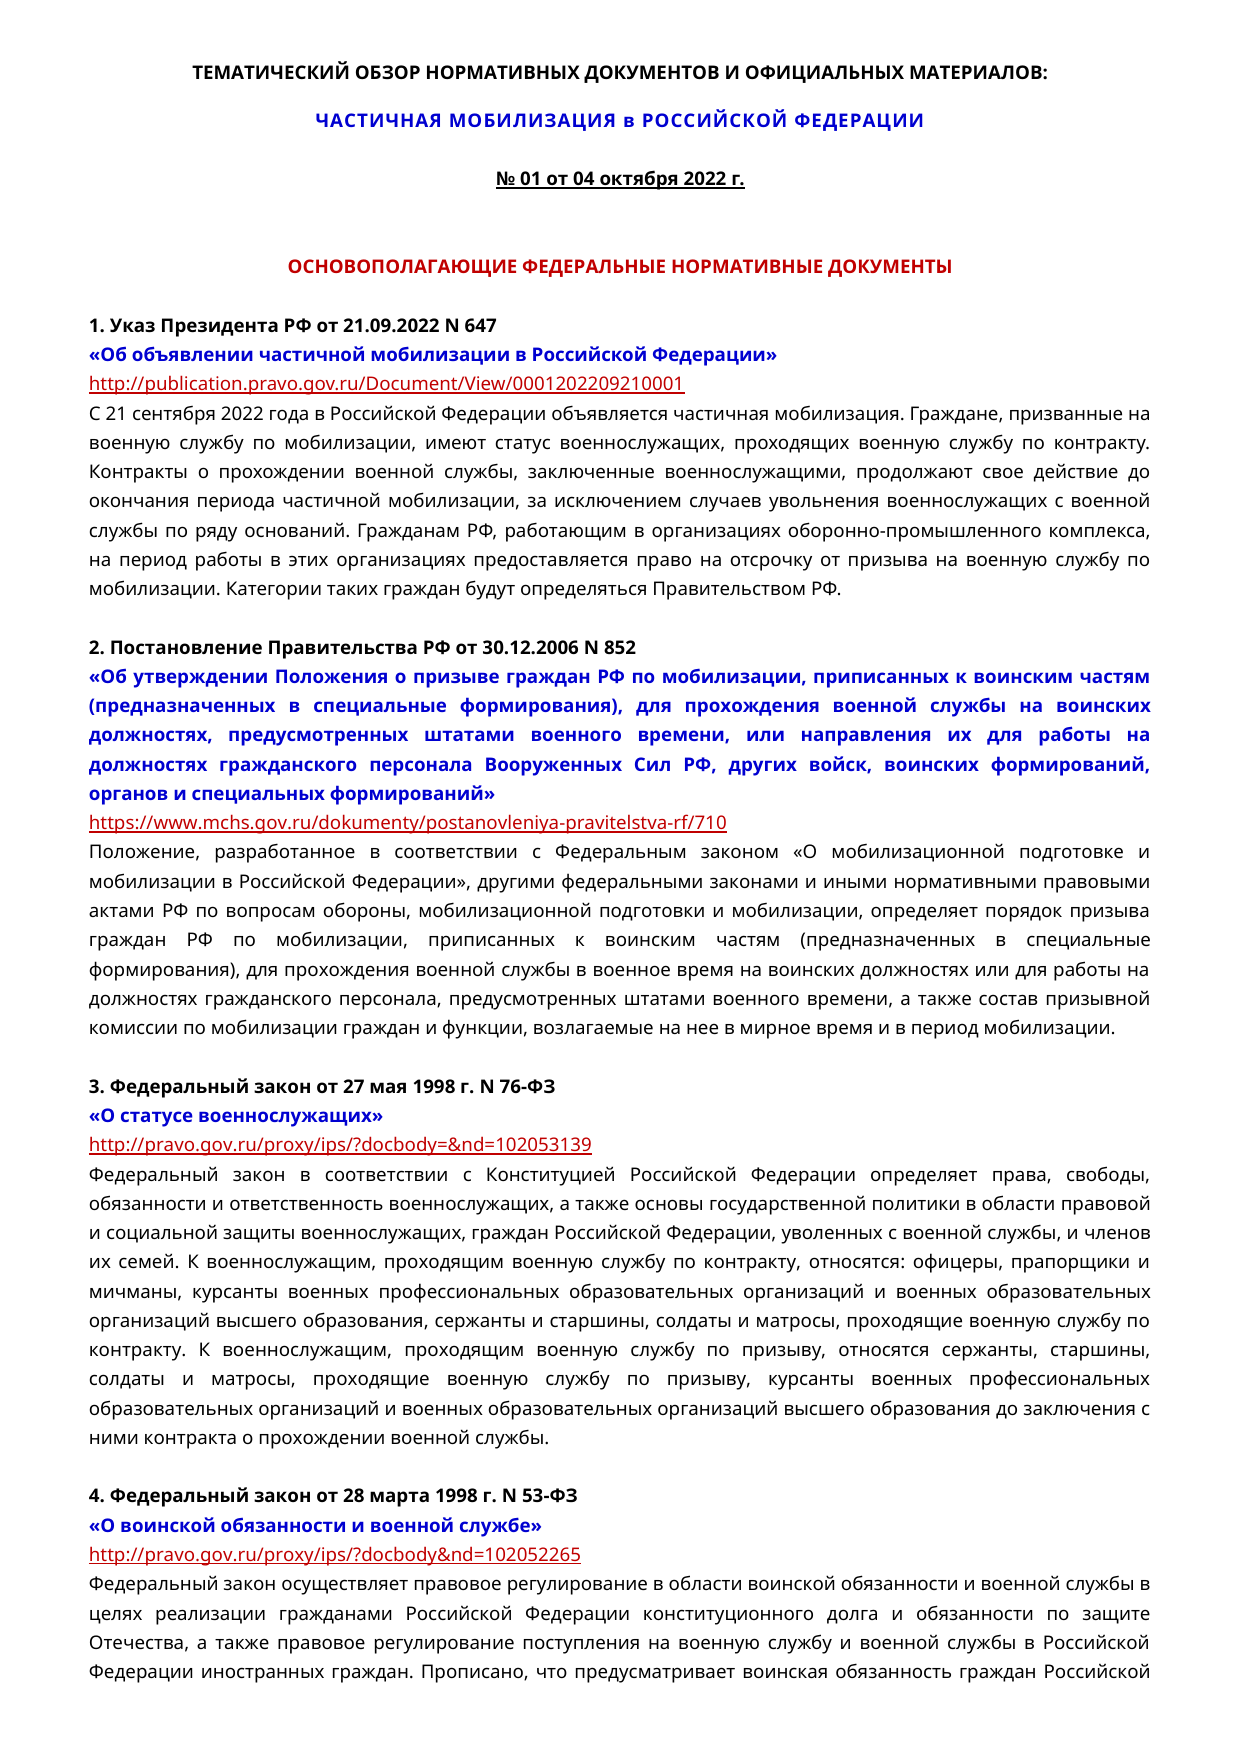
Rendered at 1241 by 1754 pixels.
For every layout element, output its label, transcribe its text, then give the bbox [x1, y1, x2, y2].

text 3. Федеральный закон от 27 мая 1998 г. N 76-ФЗ [89, 1073, 1152, 1098]
subtitle № 01 от 04 октября 2022 г. [89, 166, 1152, 191]
title ТЕМАТИЧЕСКИЙ ОБЗОР НОРМАТИВНЫХ ДОКУМЕНТОВ И ОФИЦИАЛЬНЫХ МАТЕРИАЛОВ: [89, 59, 1152, 84]
text http://pravo.gov.ru/proxy/ips/?docbody&nd=102052265 [89, 1541, 1152, 1567]
text «Об утверждении Положения о призыве граждан РФ по мобилизации, приписанных к воинским частям (предназначенных в специальные формирования), для прохождения военной службы на воинских должностях, предусмотренных штатами военного времени, или направления их для работы на должностях гражданского персонала Вооруженных Сил РФ, других войск, воинских формирований, органов и специальных формирований» [89, 663, 1152, 806]
title ЧАСТИЧНАЯ МОБИЛИЗАЦИЯ в РОССИЙСКОЙ ФЕДЕРАЦИИ [89, 107, 1152, 133]
text С 21 сентября 2022 года в Российской Федерации объявляется частичная мобилизация. Граждане, призванные на военную службу по мобилизации, имеют статус военнослужащих, проходящих военную службу по контракту. Контракты о прохождении военной службы, заключенные военнослужащими, продолжают свое действие до окончания периода частичной мобилизации, за исключением случаев увольнения военнослужащих с военной службы по ряду оснований. Гражданам РФ, работающим в организациях оборонно-промышленного комплекса, на период работы в этих организациях предоставляется право на отсрочку от призыва на военную службу по мобилизации. Категории таких граждан будут определяться Правительством РФ. [89, 400, 1152, 601]
text ОСНОВОПОЛАГАЮЩИЕ ФЕДЕРАЛЬНЫЕ НОРМАТИВНЫЕ ДОКУМЕНТЫ [89, 253, 1152, 279]
text 1. Указ Президента РФ от 21.09.2022 N 647 [89, 312, 1152, 337]
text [89, 1571, 1152, 1684]
text http://publication.pravo.gov.ru/Document/View/0001202209210001 [89, 371, 1152, 396]
text 4. Федеральный закон от 28 марта 1998 г. N 53-ФЗ [89, 1483, 1152, 1508]
text «Об объявлении частичной мобилизации в Российской Федерации» [89, 341, 1152, 367]
text «О статусе военнослужащих» [89, 1102, 1152, 1128]
text «О воинской обязанности и военной службе» [89, 1512, 1152, 1538]
text Положение, разработанное в соответствии с Федеральным законом «О мобилизационной подготовке и мобилизации в Российской Федерации», другими федеральными законами и иными нормативными правовыми актами РФ по вопросам обороны, мобилизационной подготовки и мобилизации, определяет порядок призыва граждан РФ по мобилизации, приписанных к воинским частям (предназначенных в специальные формирования), для прохождения военной службы в военное время на воинских должностях или для работы на должностях гражданского персонала, предусмотренных штатами военного времени, а также состав призывной комиссии по мобилизации граждан и функции, возлагаемые на нее в мирное время и в период мобилизации. [89, 839, 1152, 1040]
text http://pravo.gov.ru/proxy/ips/?docbody=&nd=102053139 [89, 1132, 1152, 1157]
text https://www.mchs.gov.ru/dokumenty/postanovleniya-pravitelstva-rf/710 [89, 809, 1152, 835]
text 2. Постановление Правительства РФ от 30.12.2006 N 852 [89, 634, 1152, 659]
text Федеральный закон в соответствии с Конституцией Российской Федерации определяет права, свободы, обязанности и ответственность военнослужащих, а также основы государственной политики в области правовой и социальной защиты военнослужащих, граждан Российской Федерации, уволенных с военной службы, и членов их семей. К военнослужащим, проходящим военную службу по контракту, относятся: офицеры, прапорщики и мичманы, курсанты военных профессиональных образовательных организаций и военных образовательных организаций высшего образования, сержанты и старшины, солдаты и матросы, проходящие военную службу по контракту. К военнослужащим, проходящим военную службу по призыву, относятся сержанты, старшины, солдаты и матросы, проходящие военную службу по призыву, курсанты военных профессиональных образовательных организаций и военных образовательных организаций высшего образования до заключения с ними контракта о прохождении военной службы. [89, 1161, 1152, 1450]
